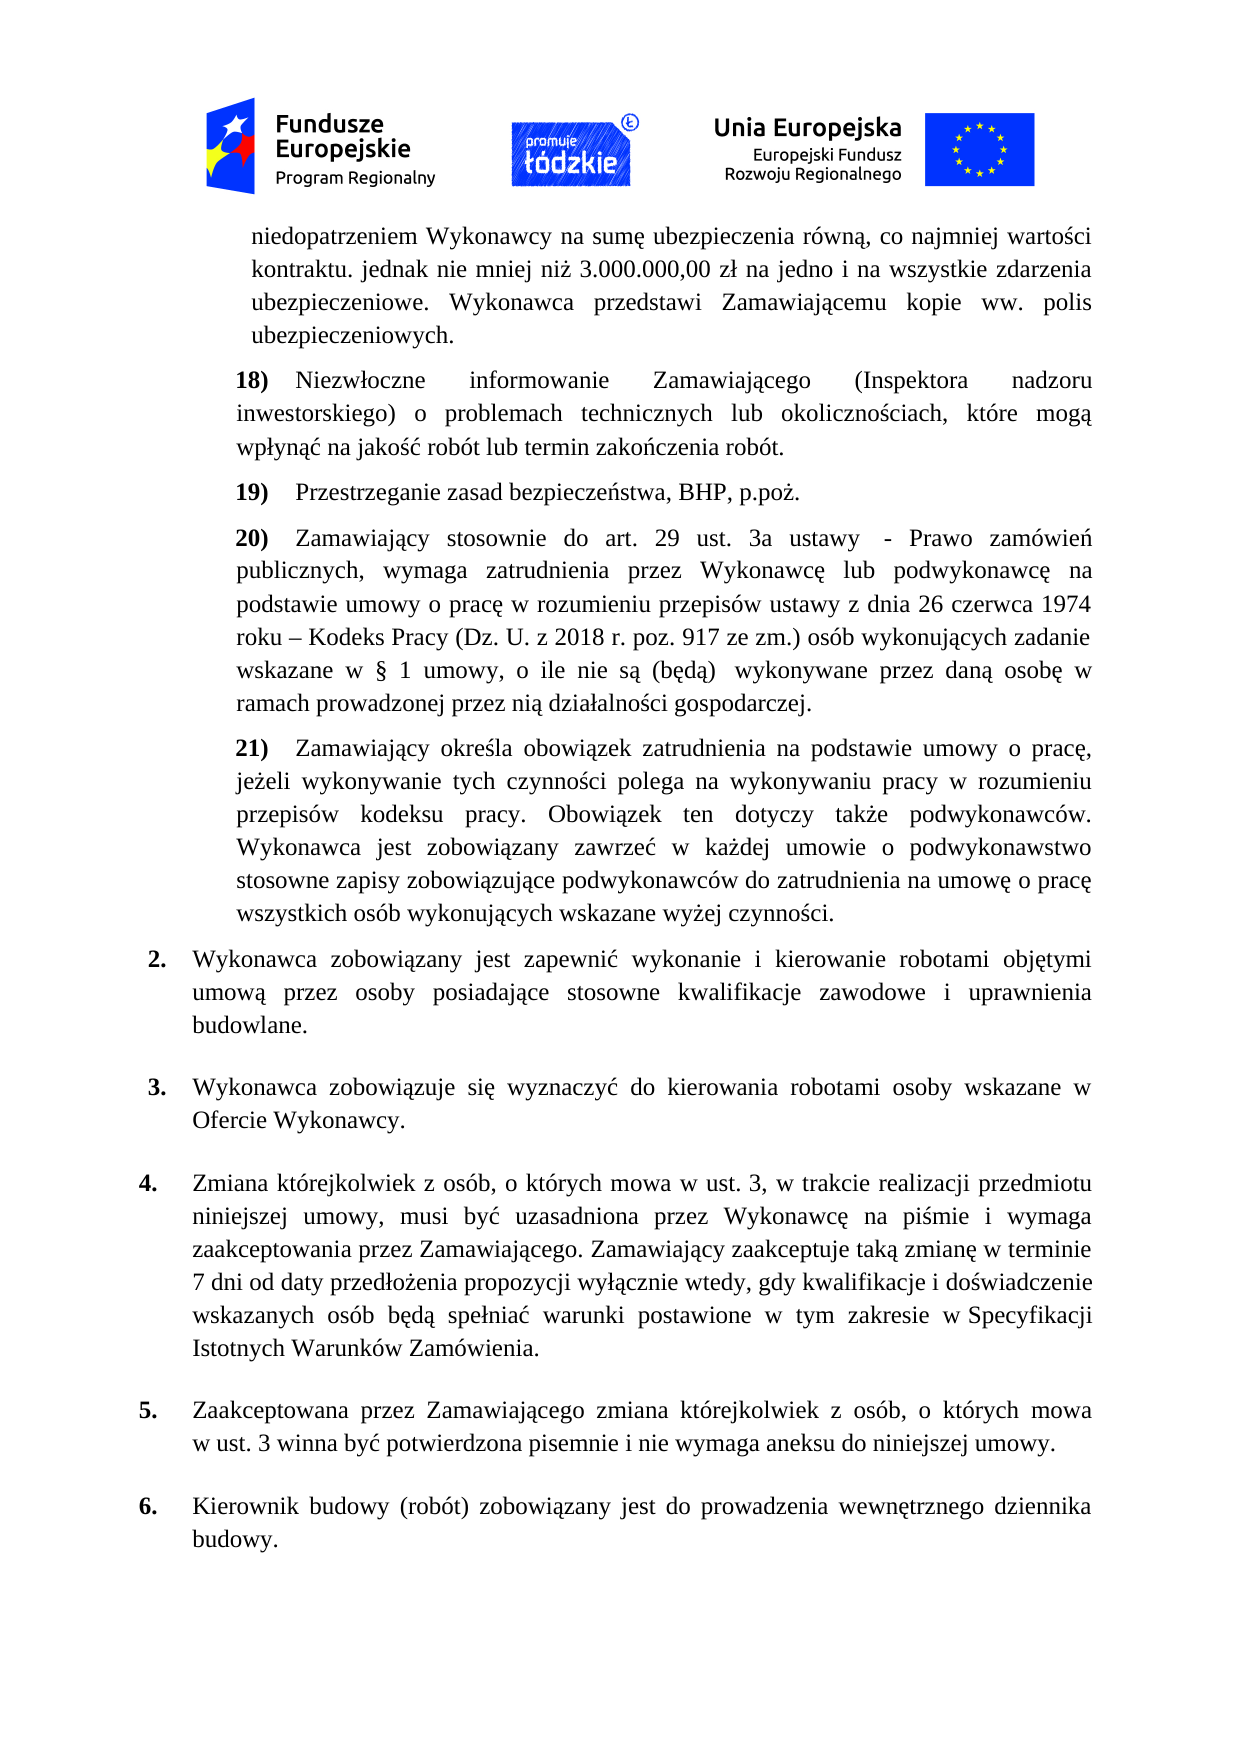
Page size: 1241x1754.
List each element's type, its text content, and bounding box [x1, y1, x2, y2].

list Wykonawca zobowiązuje się wyznaczyć do kierowania robotami osoby wskazane w Ofercie Wykonawcy. [148, 1072, 1093, 1134]
list Zamawiający określa obowiązek zatrudnienia na podstawie umowy o pracę, jeżeli wykonywanie tych czynności polega na wykonywaniu pracy w rozumieniu przepisów kodeksu pracy. Obowiązek ten dotyczy także podwykonawców. Wykonawca jest zobowiązany zawrzeć w każdej umowie o podwykonawstwo stosowne zapisy zobowiązujące podwykonawców do zatrudnienia na umowę o pracę wszystkich osób wykonujących wskazane wyżej czynności. [235, 733, 1093, 792]
list Zamawiający określa obowiązek zatrudnienia na podstawie umowy o pracę, jeżeli wykonywanie tych czynności polega na wykonywaniu pracy w rozumieniu przepisów kodeksu pracy. Obowiązek ten dotyczy także podwykonawców. Wykonawca jest zobowiązany zawrzeć w każdej umowie o podwykonawstwo stosowne zapisy zobowiązujące podwykonawców do zatrudnienia na umowę o pracę wszystkich osób wykonujących wskazane wyżej czynności. [235, 794, 1093, 927]
list Wykonawca zobowiązany jest zapewnić wykonanie i kierowanie robotami objętymi umową przez osoby posiadające stosowne kwalifikacje zawodowe i uprawnienia budowlane. [148, 944, 1093, 1039]
list Niezwłoczne informowanie Zamawiającego (Inspektora nadzoru inwestorskiego) o problemach technicznych lub okolicznościach, które mogą wpłynąć na jakość robót lub termin zakończenia robót. [235, 366, 1093, 460]
list Kierownik budowy (robót) zobowiązany jest do prowadzenia wewnętrznego dziennika budowy. [139, 1491, 1093, 1553]
list Zmiana którejkolwiek z osób, o których mowa w ust. 3, w trakcie realizacji przedmiotu niniejszej umowy, musi być uzasadniona przez Wykonawcę na piśmie i wymaga zaakceptowania przez Zamawiającego. Zamawiający zaakceptuje taką zmianę w terminie 7 dni od daty przedłożenia propozycji wyłącznie wtedy, gdy kwalifikacje i doświadczenie wskazanych osób będą spełniać warunki postawione w tym zakresie w Specyfikacji Istotnych Warunków Zamówienia. [139, 1168, 1093, 1362]
list Zamawiający stosownie do art. 29 ust. 3a ustawy - Prawo zamówień publicznych, wymaga zatrudnienia przez Wykonawcę lub podwykonawcę na podstawie umowy o pracę w rozumieniu przepisów ustawy z dnia 26 czerwca 1974 roku – Kodeks Pracy (Dz. U. z 2018 r. poz. 917 ze zm.) osób wykonujących zadanie wskazane w § 1 umowy, o ile nie są (będą) wykonywane przez daną osobę w ramach prowadzonej przez nią działalności gospodarczej. [235, 523, 1093, 716]
picture [180, 73, 1060, 221]
list Zaakceptowana przez Zamawiającego zmiana którejkolwiek z osób, o których mowa w ust. 3 winna być potwierdzona pisemnie i nie wymaga aneksu do niniejszej umowy. [139, 1396, 1093, 1457]
list Przestrzeganie zasad bezpieczeństwa, BHP, p.poż. [235, 477, 1093, 506]
